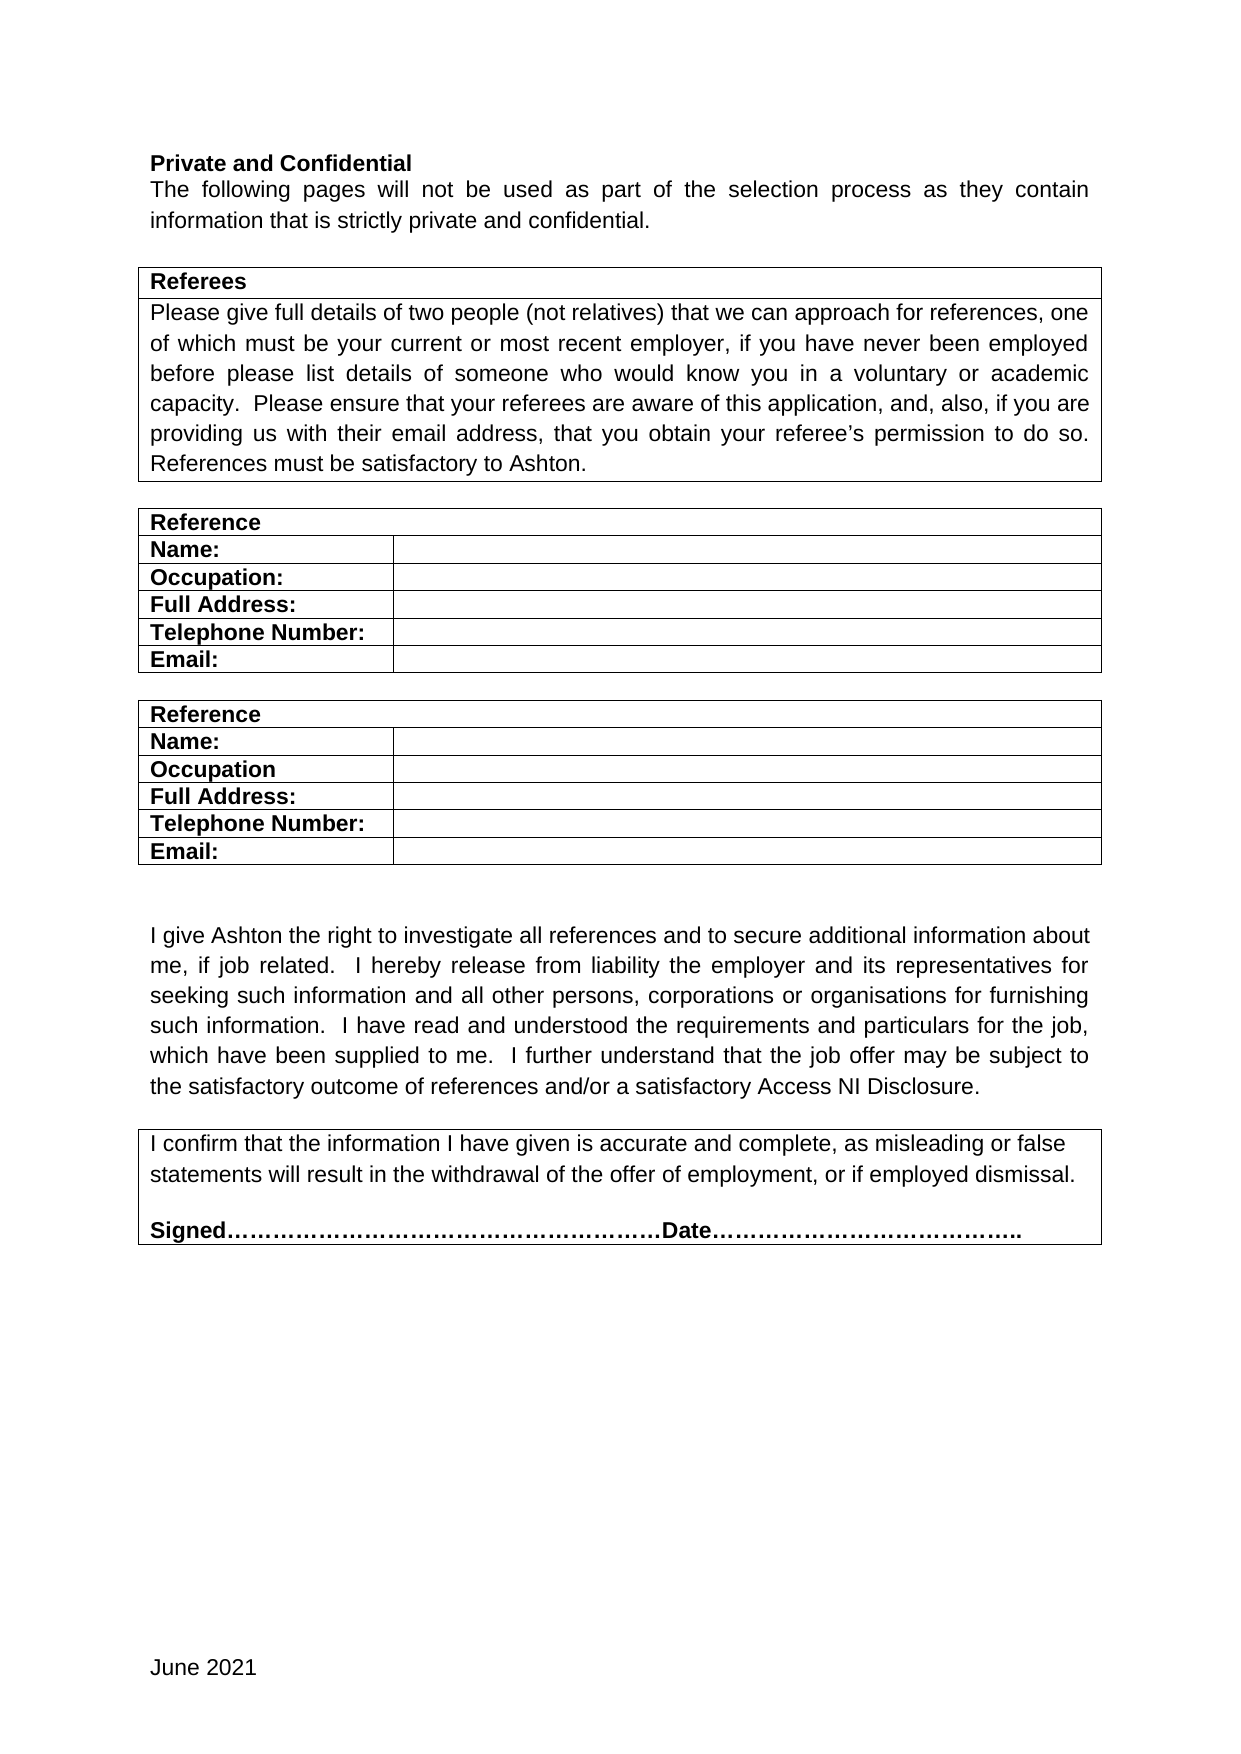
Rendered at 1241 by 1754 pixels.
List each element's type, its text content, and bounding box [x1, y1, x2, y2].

table_cell [394, 619, 1101, 645]
table_cell Occupation [139, 756, 393, 782]
table_cell Occupation: [139, 564, 393, 590]
table_cell Full Address: [139, 591, 393, 617]
table_cell Email: [139, 646, 393, 672]
text Private and Confidential [150, 150, 1090, 176]
table_cell Please give full details of two people (not relatives) that we can approach for references, one of which must be your current or most recent employer, if you have never been employed before please list details of someone who would know you in a voluntary or academic capacity. Please ensure that your referees are aware of this application, and, also, if you are providing us with their email address, that you obtain your referee’s permission to do so. References must be satisfactory to Ashton. [139, 299, 1101, 481]
table_cell Full Address: [139, 783, 393, 809]
table_cell [394, 646, 1101, 672]
table_cell [394, 536, 1101, 563]
table_header Reference [139, 509, 1101, 535]
text I give Ashton the right to investigate all references and to secure additional information about me, if job related. I hereby release from liability the employer and its representatives for seeking such information and all other persons, corporations or organisations for furnishing such information. I have read and understood the requirements and particulars for the job, which have been supplied to me. I further understand that the job offer may be subject to the satisfactory outcome of references and/or a satisfactory Access NI Disclosure. [150, 922, 1090, 1099]
table_cell [394, 591, 1101, 617]
table_header I confirm that the information I have given is accurate and complete, as misleading or false statements will result in the withdrawal of the offer of employment, or if employed dismissal. Signed…………………………………………………Date………………………………….. [139, 1130, 1101, 1243]
table_cell Name: [139, 728, 393, 754]
table_cell Telephone Number: [139, 619, 393, 645]
table_cell Name: [139, 536, 393, 563]
table_header Reference [139, 701, 1101, 727]
table_cell [394, 838, 1101, 864]
table_cell [394, 810, 1101, 837]
table_header Referees [139, 268, 1101, 298]
text The following pages will not be used as part of the selection process as they contain information that is strictly private and confidential. [150, 176, 1090, 233]
table_cell [394, 783, 1101, 809]
table_cell Email: [139, 838, 393, 864]
table_cell Telephone Number: [139, 810, 393, 837]
table_cell [394, 728, 1101, 754]
table_cell [394, 756, 1101, 782]
table_cell [394, 564, 1101, 590]
